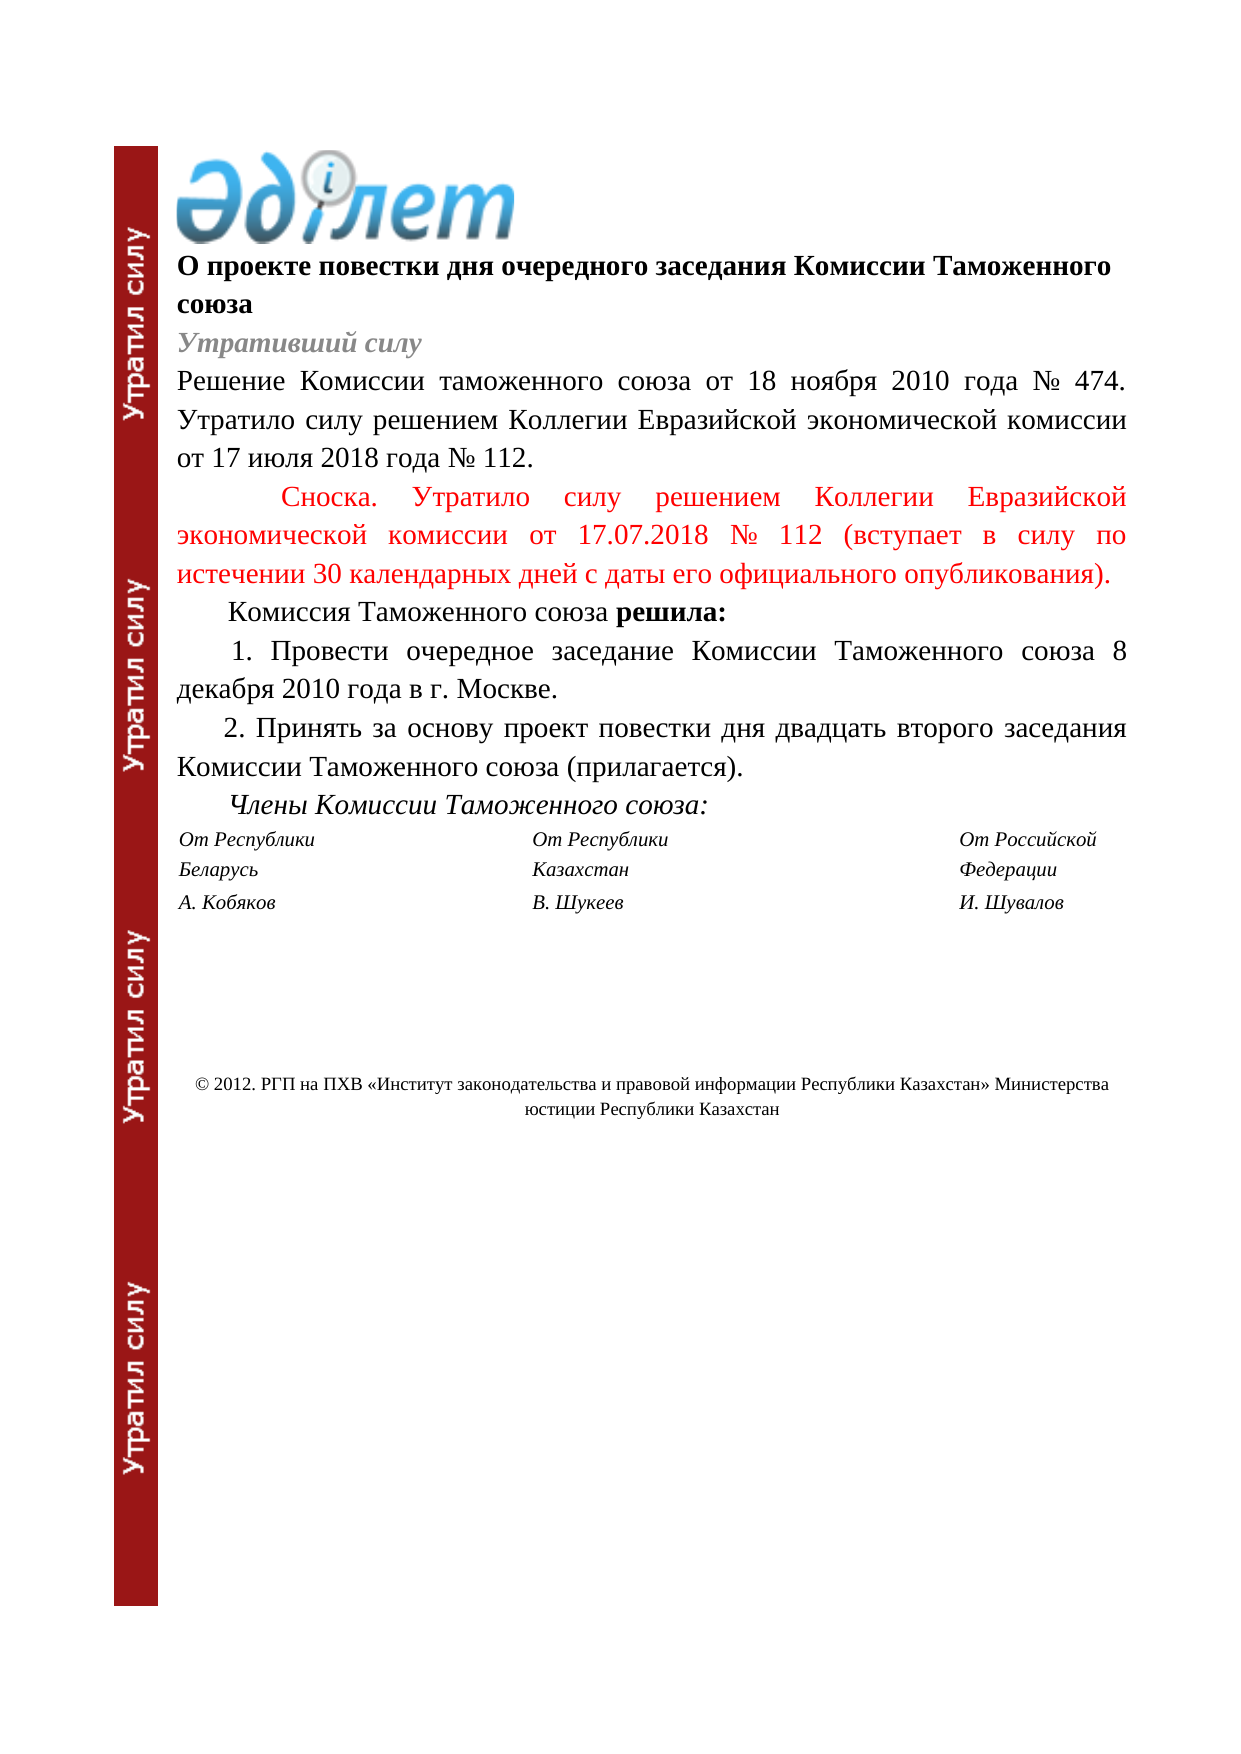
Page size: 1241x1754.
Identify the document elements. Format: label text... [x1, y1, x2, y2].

text Комиссия Таможенного союза решила: [112, 594, 1128, 628]
picture [114, 320, 158, 325]
table_header От Российской Федерации [955, 826, 1240, 888]
text Решение Комиссии таможенного союза от 18 ноября 2010 года № 474. Утратило силу решением Коллегии Евразийской экономической комиссии от 17 июля 2018 года № 112. [112, 363, 1128, 474]
picture [114, 705, 158, 710]
picture [114, 474, 158, 479]
picture [114, 821, 158, 826]
text Сноска. Утратило силу решением Коллегии Евразийской экономической комиссии от 17.07.2018 № 112 (вступает в силу по истечении 30 календарных дней с даты его официального опубликования). [112, 479, 1128, 589]
picture [114, 628, 158, 633]
text Члены Комиссии Таможенного союза: [112, 787, 1128, 821]
picture [176, 150, 515, 244]
text 1. Провести очередное заседание Комиссии Таможенного союза 8 декабря 2010 года в г. Москве. [112, 633, 1128, 705]
text 2. Принять за основу проект повестки дня двадцать второго заседания Комиссии Таможенного союза (прилагается). [112, 710, 1128, 782]
picture [114, 1119, 158, 1606]
table_header От Республики Казахстан [528, 826, 955, 888]
table_header От Республики Беларусь [101, 826, 528, 888]
table_cell А. Кобяков [101, 889, 528, 922]
picture [114, 589, 158, 594]
text О проекте повестки дня очередного заседания Комиссии Таможенного союза [112, 248, 1128, 320]
picture [114, 922, 158, 1073]
text Утративший силу [112, 325, 1128, 358]
picture [114, 358, 158, 363]
text © 2012. РГП на ПХВ «Институт законодательства и правовой информации Республики Казахстан» Министерства юстиции Республики Казахстан [112, 1073, 1128, 1119]
picture [114, 782, 158, 787]
table_cell В. Шукеев [528, 889, 955, 922]
picture [114, 146, 158, 248]
table_cell И. Шувалов [955, 889, 1240, 922]
